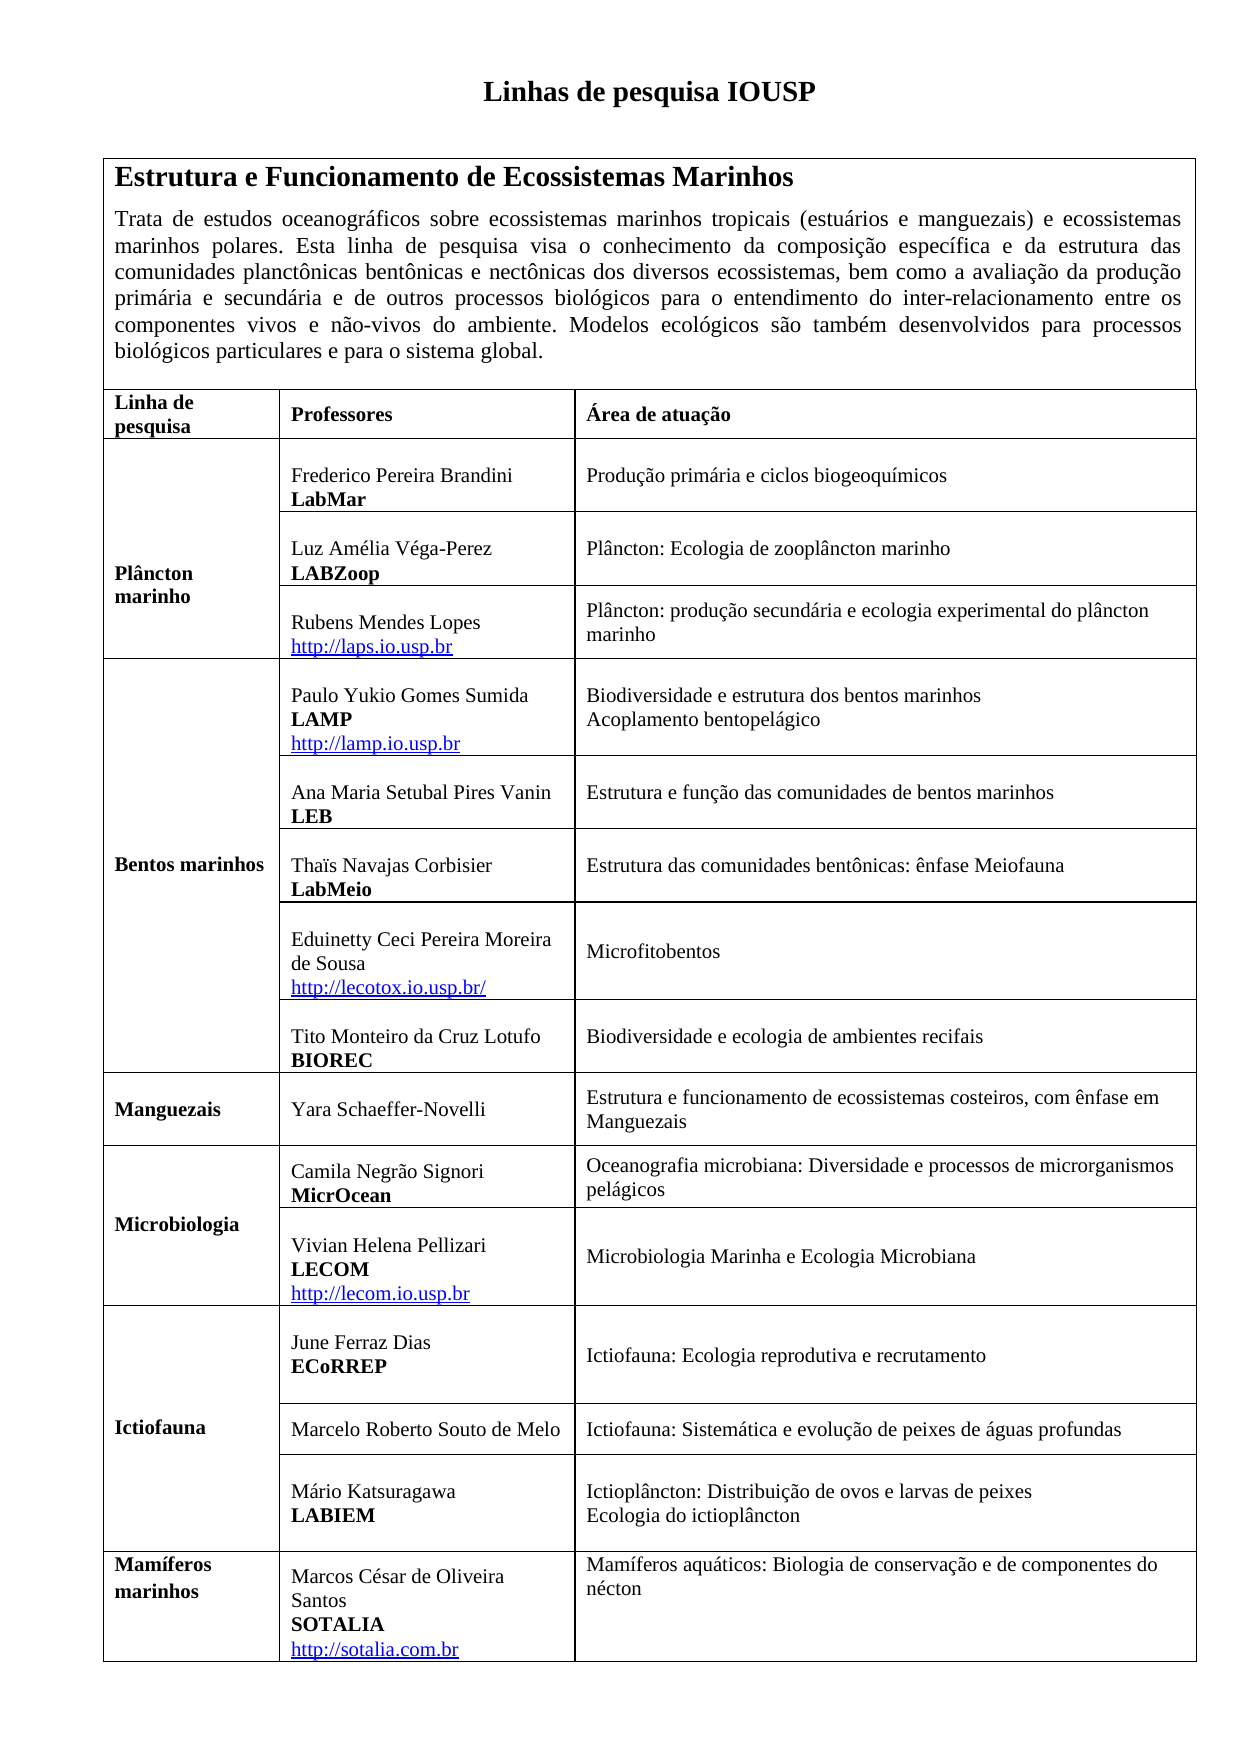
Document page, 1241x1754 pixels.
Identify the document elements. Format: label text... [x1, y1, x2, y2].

table_cell Mário Katsuragawa LABIEM [280, 1455, 574, 1551]
table_cell Marcelo Roberto Souto de Melo [280, 1404, 574, 1453]
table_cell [280, 1552, 574, 1661]
text Linhas de pesquisa IOUSP [118, 74, 1181, 107]
table_cell Ictiofauna [104, 1306, 279, 1551]
table_cell Frederico Pereira Brandini LabMar [280, 439, 574, 511]
table_cell Biodiversidade e ecologia de ambientes recifais [576, 1000, 1196, 1072]
table_cell Linha de pesquisa [104, 390, 279, 438]
table_cell Estrutura e função das comunidades de bentos marinhos [576, 756, 1196, 828]
table_cell Área de atuação [576, 390, 1196, 438]
table_cell Biodiversidade e estrutura dos bentos marinhos Acoplamento bentopelágico [576, 659, 1196, 755]
table_header Estrutura e Funcionamento de Ecossistemas Marinhos Trata de estudos oceanográficos sobre ecossistemas marinhos tropicais (estuários e manguezais) e ecossistemas marinhos polares. Esta linha de pesquisa visa o conhecimento da composição específica e da estrutura das comunidades planctônicas bentônicas e nectônicas dos diversos ecossistemas, bem como a avaliação da produção primária e secundária e de outros processos biológicos para o entendimento do inter-relacionamento entre os componentes vivos e não-vivos do ambiente. Modelos ecológicos são também desenvolvidos para processos biológicos particulares e para o sistema global. [104, 159, 1195, 389]
table_cell Rubens Mendes Lopes http://laps.io.usp.br [280, 586, 574, 658]
table_cell Ictiofauna: Sistemática e evolução de peixes de águas profundas [576, 1404, 1196, 1453]
table_cell Plâncton marinho [104, 439, 279, 658]
table_cell Produção primária e ciclos biogeoquímicos [576, 439, 1196, 511]
table_cell Yara Schaeffer-Novelli [280, 1073, 574, 1145]
table_cell Luz Amélia Véga-Perez LABZoop [280, 512, 574, 584]
table_cell Oceanografia microbiana: Diversidade e processos de microrganismos pelágicos [576, 1146, 1196, 1207]
table_cell Microfitobentos [576, 903, 1196, 999]
table_cell Estrutura e funcionamento de ecossistemas costeiros, com ênfase em Manguezais [576, 1073, 1196, 1145]
table_cell Vivian Helena Pellizari LECOM http://lecom.io.usp.br [280, 1208, 574, 1305]
table_cell Paulo Yukio Gomes Sumida LAMP http://lamp.io.usp.br [280, 659, 574, 755]
table_cell Plâncton: Ecologia de zooplâncton marinho [576, 512, 1196, 584]
table_cell Estrutura das comunidades bentônicas: ênfase Meiofauna [576, 829, 1196, 901]
table_cell Mamíferos marinhos [104, 1552, 279, 1661]
table_cell Bentos marinhos [104, 659, 279, 1072]
table_cell Manguezais [104, 1073, 279, 1145]
table_cell Professores [280, 390, 574, 438]
table_cell Camila Negrão Signori MicrOcean [280, 1146, 574, 1207]
table_cell Ictiofauna: Ecologia reprodutiva e recrutamento [576, 1306, 1196, 1403]
table_cell Thaïs Navajas Corbisier LabMeio [280, 829, 574, 901]
table_cell Eduinetty Ceci Pereira Moreira de Sousa http://lecotox.io.usp.br/ [280, 903, 574, 999]
table_cell Microbiologia [104, 1146, 279, 1305]
table_cell Tito Monteiro da Cruz Lotufo BIOREC [280, 1000, 574, 1072]
table_cell Plâncton: produção secundária e ecologia experimental do plâncton marinho [576, 586, 1196, 658]
table_cell Ictioplâncton: Distribuição de ovos e larvas de peixes Ecologia do ictioplâncton [576, 1455, 1196, 1551]
table_cell Ana Maria Setubal Pires Vanin LEB [280, 756, 574, 828]
table_cell June Ferraz Dias ECoRREP [280, 1306, 574, 1403]
table_cell Microbiologia Marinha e Ecologia Microbiana [576, 1208, 1196, 1305]
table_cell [576, 1552, 1196, 1661]
